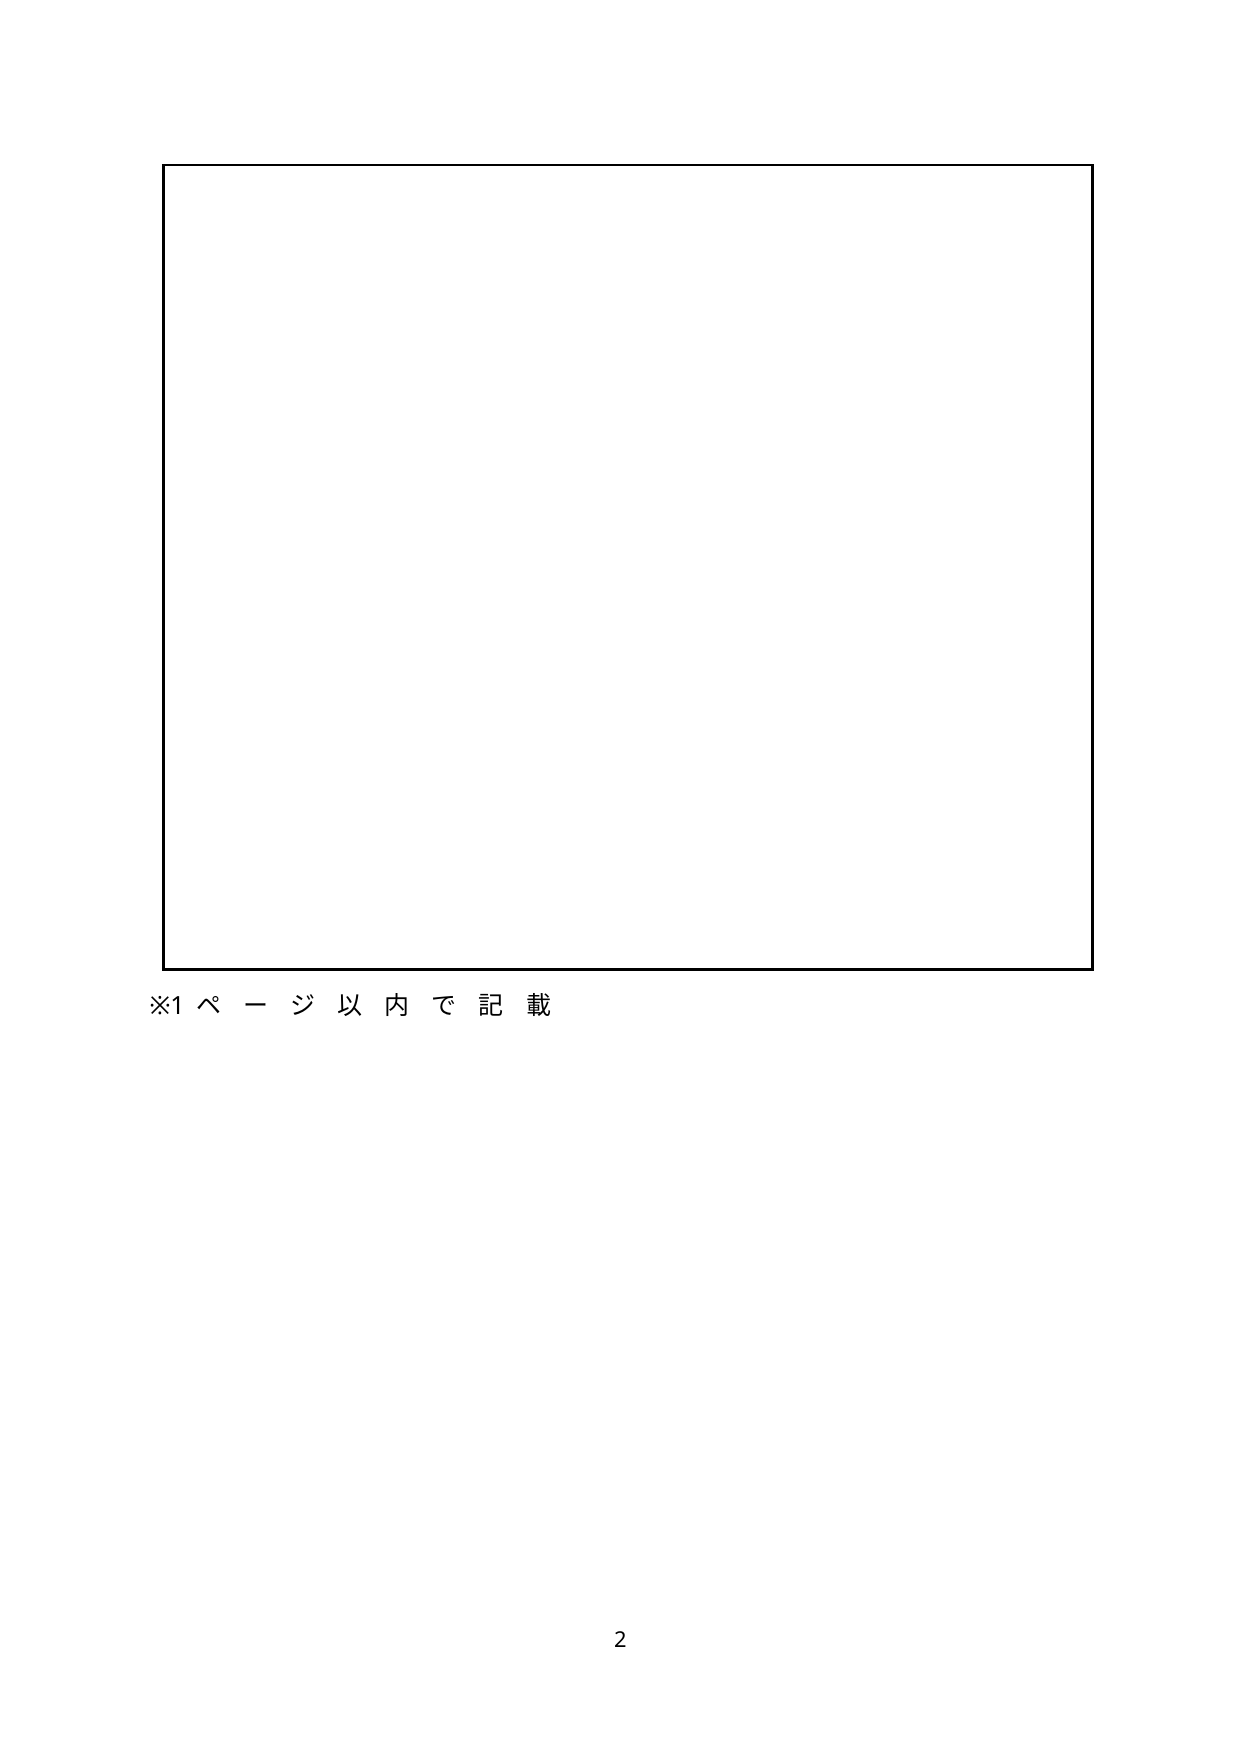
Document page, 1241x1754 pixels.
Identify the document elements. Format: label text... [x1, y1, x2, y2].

table_cell [165, 166, 1091, 968]
text ※1ページ以内で記載 [149, 971, 1091, 1036]
